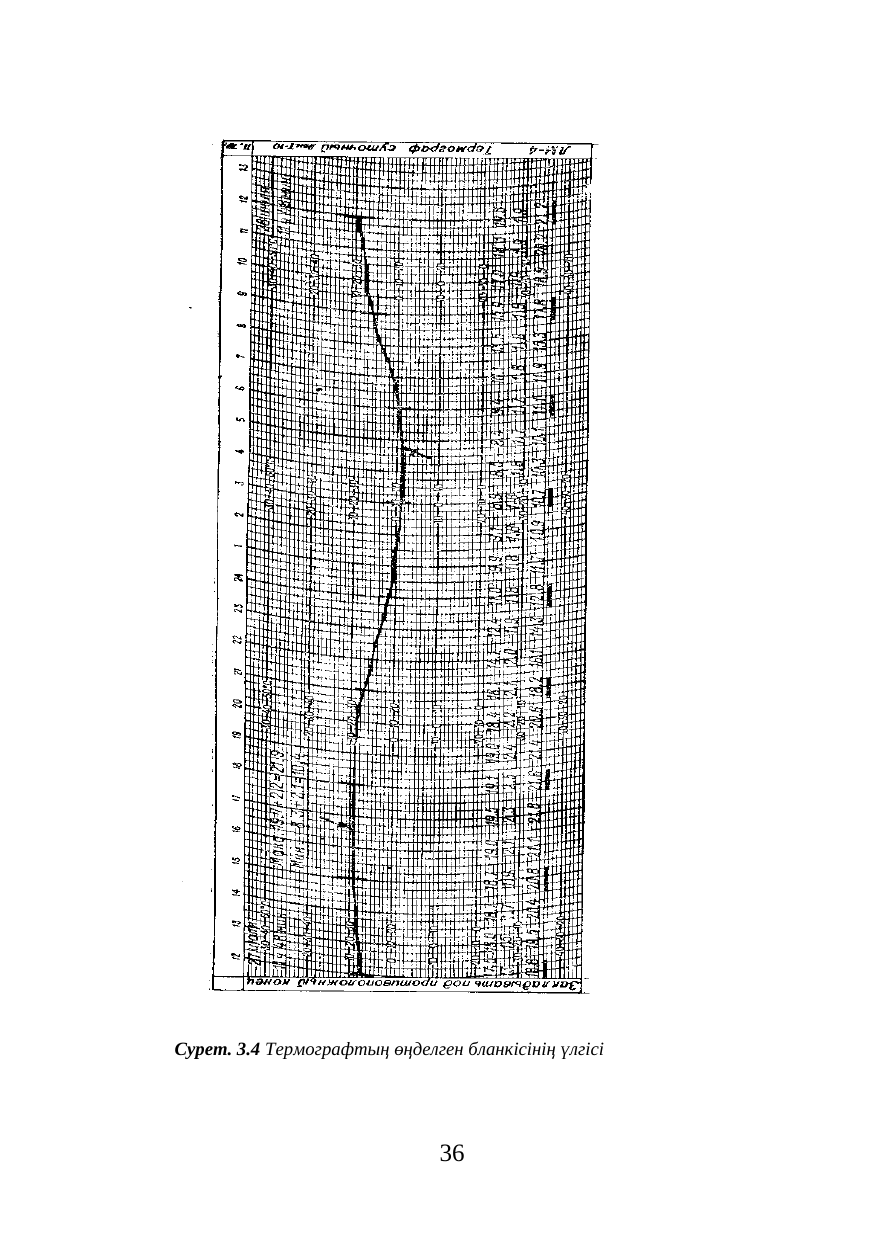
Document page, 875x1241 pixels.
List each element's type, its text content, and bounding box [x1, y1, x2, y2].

picture [174, 118, 616, 1012]
text Сурет. 3.4 Термографтың өңделген бланкісінің үлгісі [118, 1038, 785, 1060]
